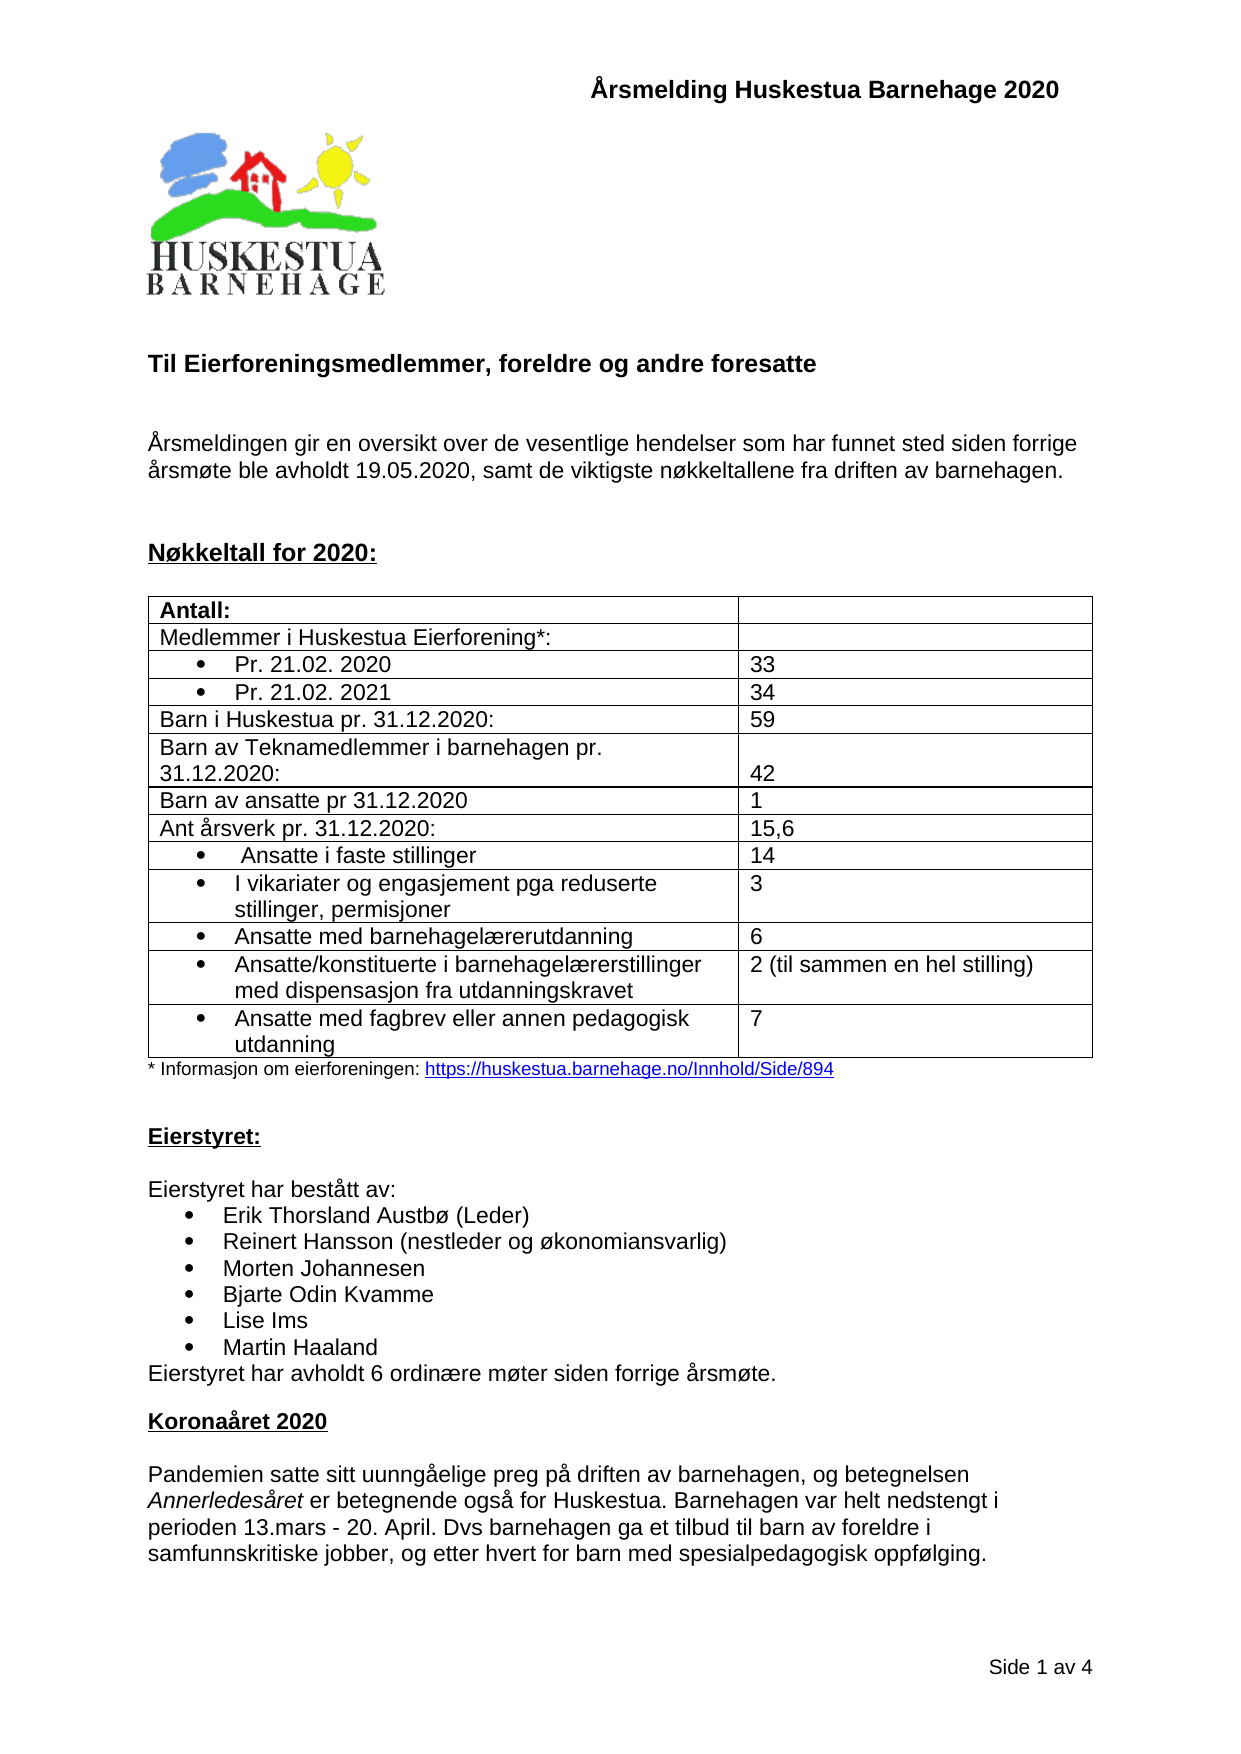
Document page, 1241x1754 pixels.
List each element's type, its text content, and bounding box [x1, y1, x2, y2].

table_cell Ansatte i faste stillinger [149, 842, 738, 868]
list Lise Ims [185, 1307, 1093, 1334]
table_cell I vikariater og engasjement pga reduserte stillinger, permisjoner [149, 870, 738, 922]
table_cell Pr. 21.02. 2021 [149, 679, 738, 705]
table_cell Barn av Teknamedlemmer i barnehagen pr. 31.12.2020: [149, 734, 738, 786]
text Pandemien satte sitt uunngåelige preg på driften av barnehagen, og betegnelsen Annerledesåret er betegnende også for Huskestua. Barnehagen var helt nedstengt i perioden 13.mars - 20. April. Dvs barnehagen ga et tilbud til barn av foreldre i samfunnskritiske jobber, og etter hvert for barn med spesialpedagogisk oppfølging. [148, 1461, 1093, 1566]
table_cell Barn i Huskestua pr. 31.12.2020: [149, 706, 738, 733]
text Til Eierforeningsmedlemmer, foreldre og andre foresatte [148, 349, 1093, 378]
table_cell 2 (til sammen en hel stilling) [739, 951, 1092, 1003]
text Eierstyret har avholdt 6 ordinære møter siden forrige årsmøte. [148, 1360, 1093, 1386]
table_cell 6 [739, 923, 1092, 950]
list Erik Thorsland Austbø (Leder) [185, 1202, 1093, 1228]
table_cell 14 [739, 842, 1092, 868]
text Eierstyret: [148, 1123, 1093, 1149]
table_cell Medlemmer i Huskestua Eierforening*: [149, 624, 738, 650]
table_cell [739, 624, 1092, 650]
table_cell 1 [739, 788, 1092, 814]
table_cell 34 [739, 679, 1092, 705]
list Morten Johannesen [185, 1255, 1093, 1281]
table_header Antall: [149, 597, 738, 623]
list Reinert Hansson (nestleder og økonomiansvarlig) [185, 1228, 1093, 1255]
table_cell Ansatte med fagbrev eller annen pedagogisk utdanning [149, 1005, 738, 1057]
text Koronaåret 2020 [148, 1408, 1093, 1434]
list Martin Haaland [185, 1334, 1093, 1360]
table_header [739, 597, 1092, 623]
text Nøkkeltall for 2020: [148, 538, 1093, 567]
text Årsmeldingen gir en oversikt over de vesentlige hendelser som har funnet sted siden forrige årsmøte ble avholdt 19.05.2020, samt de viktigste nøkkeltallene fra driften av barnehagen. [148, 430, 1093, 483]
picture [143, 128, 387, 305]
table_cell 3 [739, 870, 1092, 922]
table_cell 7 [739, 1005, 1092, 1057]
table_cell 59 [739, 706, 1092, 733]
list Bjarte Odin Kvamme [185, 1281, 1093, 1307]
text Eierstyret har bestått av: [148, 1176, 1093, 1202]
table_cell Pr. 21.02. 2020 [149, 651, 738, 678]
table_cell 42 [739, 734, 1092, 786]
table_cell Ant årsverk pr. 31.12.2020: [149, 815, 738, 841]
table_cell Ansatte/konstituerte i barnehagelærerstillinger med dispensasjon fra utdanningskravet [149, 951, 738, 1003]
text * Informasjon om eierforeningen: https://huskestua.barnehage.no/Innhold/Side/894 [148, 1058, 1093, 1080]
table_cell 15,6 [739, 815, 1092, 841]
table_cell Barn av ansatte pr 31.12.2020 [149, 788, 738, 814]
table_cell 33 [739, 651, 1092, 678]
table_cell Ansatte med barnehagelærerutdanning [149, 923, 738, 950]
